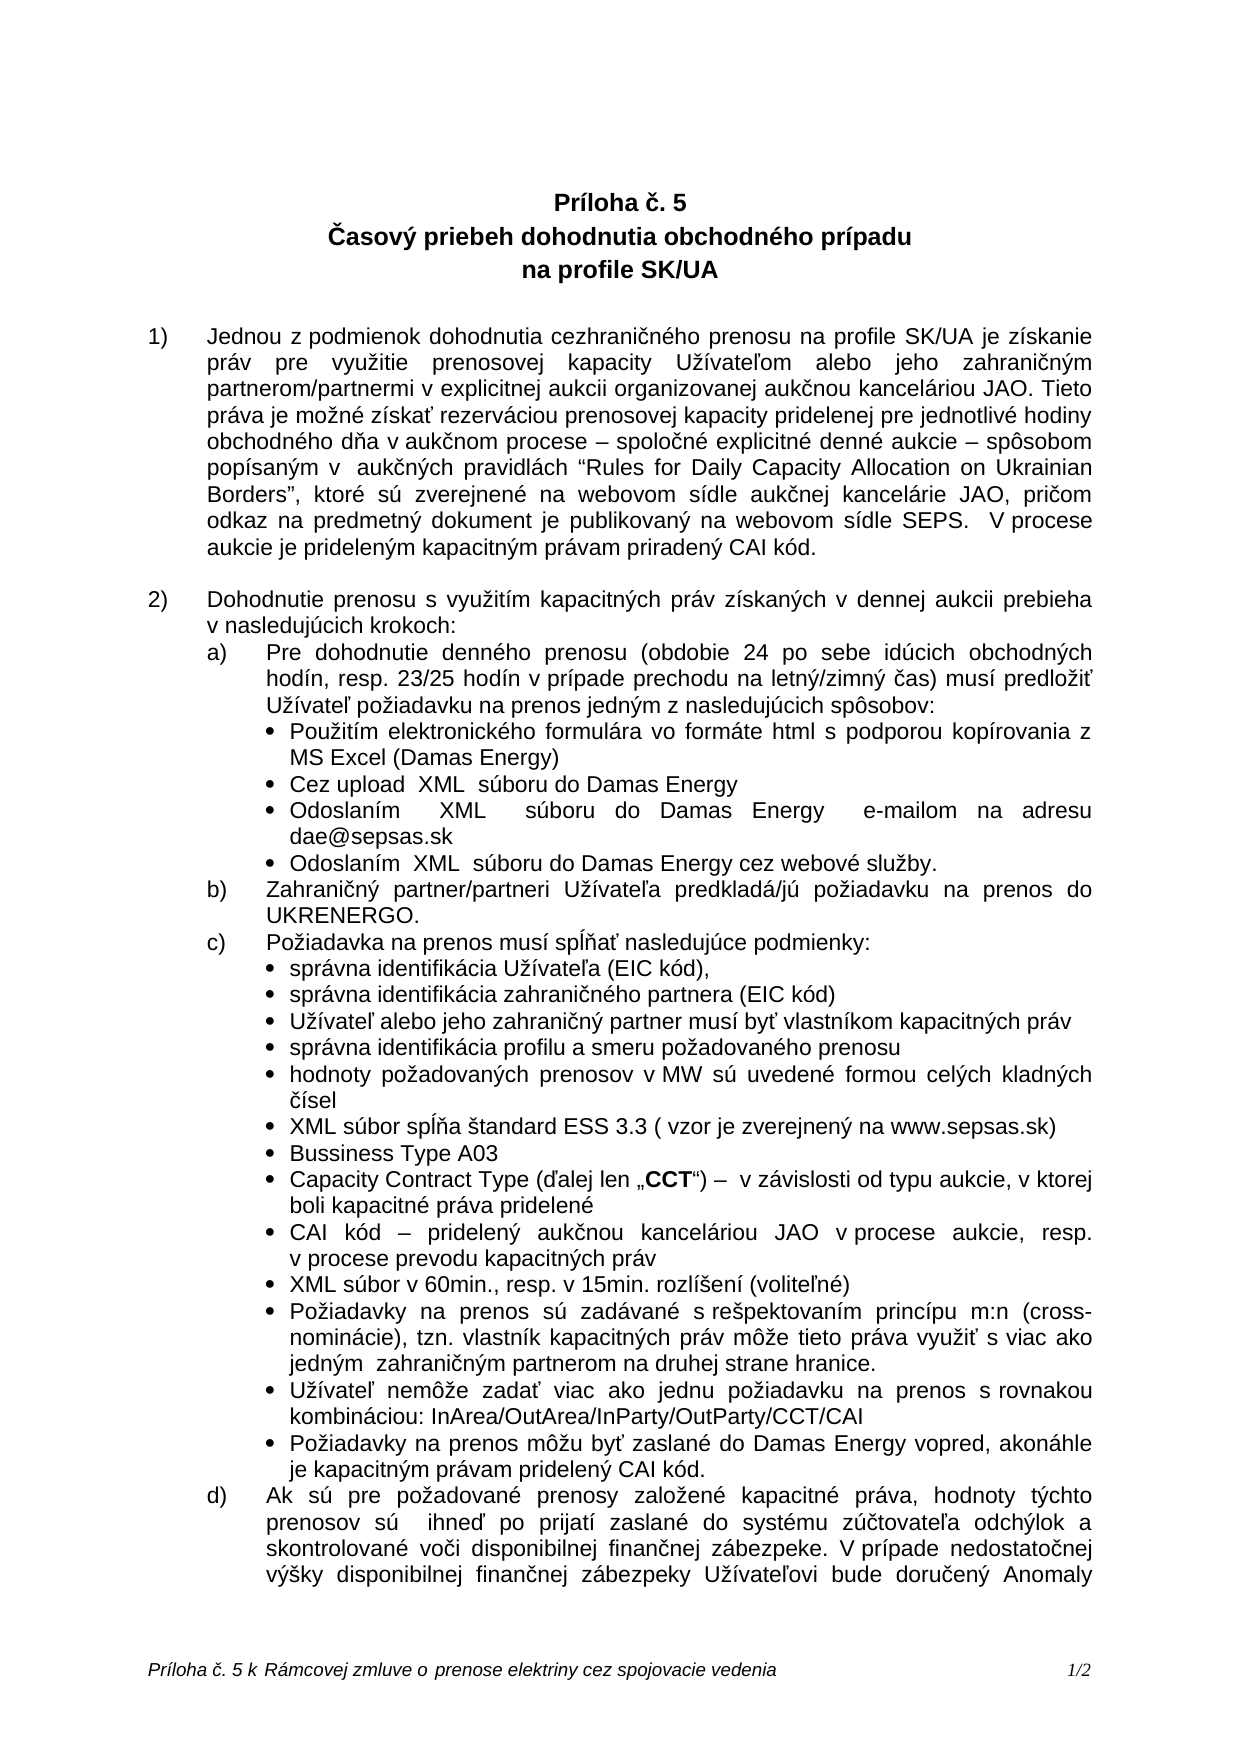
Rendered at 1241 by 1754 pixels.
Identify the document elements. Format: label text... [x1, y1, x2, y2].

list správna identifikácia profilu a smeru požadovaného prenosu [266, 1034, 1093, 1061]
list Požiadavky na prenos sú zadávané s rešpektovaním princípu m:n (cross-nominácie), tzn. vlastník kapacitných práv môže tieto práva využiť s viac ako jedným zahraničným partnerom na druhej strane hranice. [266, 1298, 1093, 1377]
list Užívateľ alebo jeho zahraničný partner musí byť vlastníkom kapacitných práv [266, 1008, 1093, 1034]
list XML súbor v 60min., resp. v 15min. rozlíšení (voliteľné) [266, 1271, 1093, 1298]
list hodnoty požadovaných prenosov v MW sú uvedené formou celých kladných čísel [266, 1061, 1093, 1113]
list Cez upload XML súboru do Damas Energy [266, 771, 1093, 797]
list Capacity Contract Type (ďalej len „CCT“) – v závislosti od typu aukcie, v ktorej boli kapacitné práva pridelené [266, 1166, 1093, 1219]
list CAI kód – pridelený aukčnou kanceláriou JAO v procese aukcie, resp. v procese prevodu kapacitných práv [266, 1219, 1093, 1271]
list Jednou z podmienok dohodnutia cezhraničného prenosu na profile SK/UA je získanie práv pre využitie prenosovej kapacity Užívateľom alebo jeho zahraničným partnerom/partnermi v explicitnej aukcii organizovanej aukčnou kanceláriou JAO. Tieto práva je možné získať rezerváciou prenosovej kapacity pridelenej pre jednotlivé hodiny obchodného dňa v aukčnom procese – spoločné explicitné denné aukcie – spôsobom popísaným v aukčných pravidlách “Rules for Daily Capacity Allocation on Ukrainian Borders”, ktoré sú zverejnené na webovom sídle aukčnej kancelárie JAO, pričom odkaz na predmetný dokument je publikovaný na webovom sídle SEPS. V procese aukcie je prideleným kapacitným právam priradený CAI kód. [148, 323, 1093, 560]
list Požiadavky na prenos môžu byť zaslané do Damas Energy vopred, akonáhle je kapacitným právam pridelený CAI kód. [266, 1429, 1093, 1482]
list XML súbor spĺňa štandard ESS 3.3 ( vzor je zverejnený na www.sepsas.sk) [266, 1113, 1093, 1139]
list Zahraničný partner/partneri Užívateľa predkladá/jú požiadavku na prenos do UKRENERGO. [207, 876, 1093, 929]
list Použitím elektronického formulára vo formáte html s podporou kopírovania z MS Excel (Damas Energy) [266, 718, 1093, 771]
list Užívateľ nemôže zadať viac ako jednu požiadavku na prenos s rovnakou kombináciou: InArea/OutArea/InParty/OutParty/CCT/CAI [266, 1377, 1093, 1429]
text Príloha č. 5 Časový priebeh dohodnutia obchodného prípadu na profile SK/UA [148, 185, 1093, 285]
list Požiadavka na prenos musí spĺňať nasledujúce podmienky: [207, 929, 1093, 955]
list správna identifikácia Užívateľa (EIC kód), [266, 955, 1093, 981]
list správna identifikácia zahraničného partnera (EIC kód) [266, 981, 1093, 1008]
list Odoslaním XML súboru do Damas Energy e-mailom na adresu dae@sepsas.sk [266, 797, 1093, 850]
list Odoslaním XML súboru do Damas Energy cez webové služby. [266, 850, 1093, 876]
list Bussiness Type A03 [266, 1139, 1093, 1166]
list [207, 1482, 1093, 1588]
list Dohodnutie prenosu s využitím kapacitných práv získaných v dennej aukcii prebieha v nasledujúcich krokoch: [148, 586, 1093, 639]
list Pre dohodnutie denného prenosu (obdobie 24 po sebe idúcich obchodných hodín, resp. 23/25 hodín v prípade prechodu na letný/zimný čas) musí predložiť Užívateľ požiadavku na prenos jedným z nasledujúcich spôsobov: [207, 639, 1093, 718]
